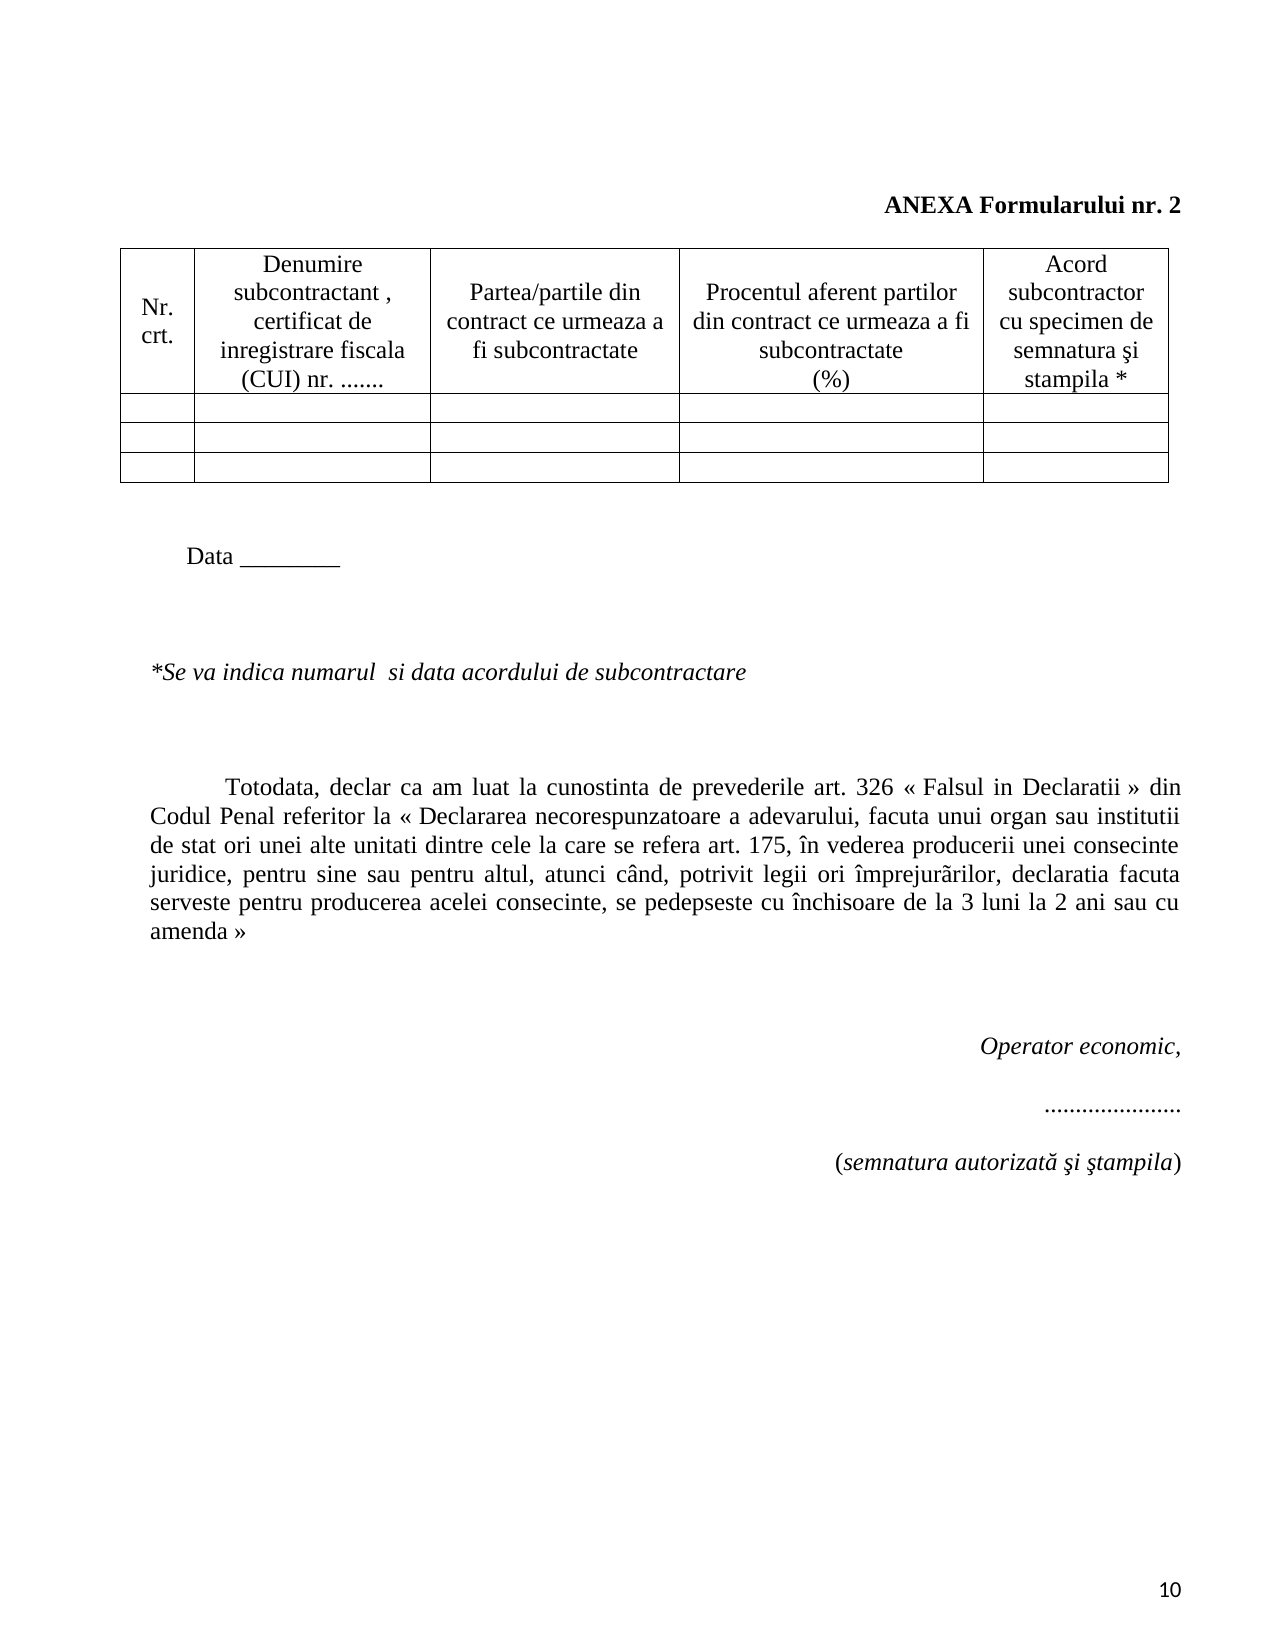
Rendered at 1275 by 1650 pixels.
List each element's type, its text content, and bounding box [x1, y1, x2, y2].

table_cell [121, 394, 194, 422]
table_header Nr. crt. [121, 249, 194, 392]
text ANEXA Formularului nr. 2 [150, 190, 1181, 218]
table_header Partea/partile din contract ce urmeaza a fi subcontractate [431, 249, 679, 392]
text Data ________ [112, 541, 1181, 569]
table_cell [195, 394, 430, 422]
table_cell [680, 394, 983, 422]
text (semnatura autorizată şi ştampila) [150, 1147, 1181, 1176]
text *Se va indica numarul si data acordului de subcontractare [150, 657, 1181, 685]
table_cell [121, 453, 194, 482]
table_cell [195, 453, 430, 482]
table_cell [121, 423, 194, 452]
table_cell [984, 453, 1168, 482]
table_cell [680, 453, 983, 482]
table_cell [431, 423, 679, 452]
table_header Denumire subcontractant , certificat de inregistrare fiscala (CUI) nr. ....... [195, 249, 430, 392]
text Totodata, declar ca am luat la cunostinta de prevederile art. 326 « Falsul in Declaratii » din Codul Penal referitor la « Declararea necorespunzatoare a adevarului, facuta unui organ sau institutii de stat ori unei alte unitati dintre cele la care se refera art. 175, în vederea producerii unei consecinte juridice, pentru sine sau pentru altul, atunci când, potrivit legii ori împrejurãrilor, declaratia facuta serveste pentru producerea acelei consecinte, se pedepseste cu închisoare de la 3 luni la 2 ani sau cu amenda » [150, 772, 1181, 945]
text ...................... [150, 1089, 1181, 1118]
text Operator economic, [150, 1031, 1181, 1060]
table_cell [680, 423, 983, 452]
table_header Acord subcontractor cu specimen de semnatura şi stampila * [984, 249, 1168, 392]
table_header Procentul aferent partilor din contract ce urmeaza a fi subcontractate (%) [680, 249, 983, 392]
table_cell [431, 394, 679, 422]
table_cell [431, 453, 679, 482]
table_cell [984, 423, 1168, 452]
table_cell [984, 394, 1168, 422]
table_cell [195, 423, 430, 452]
